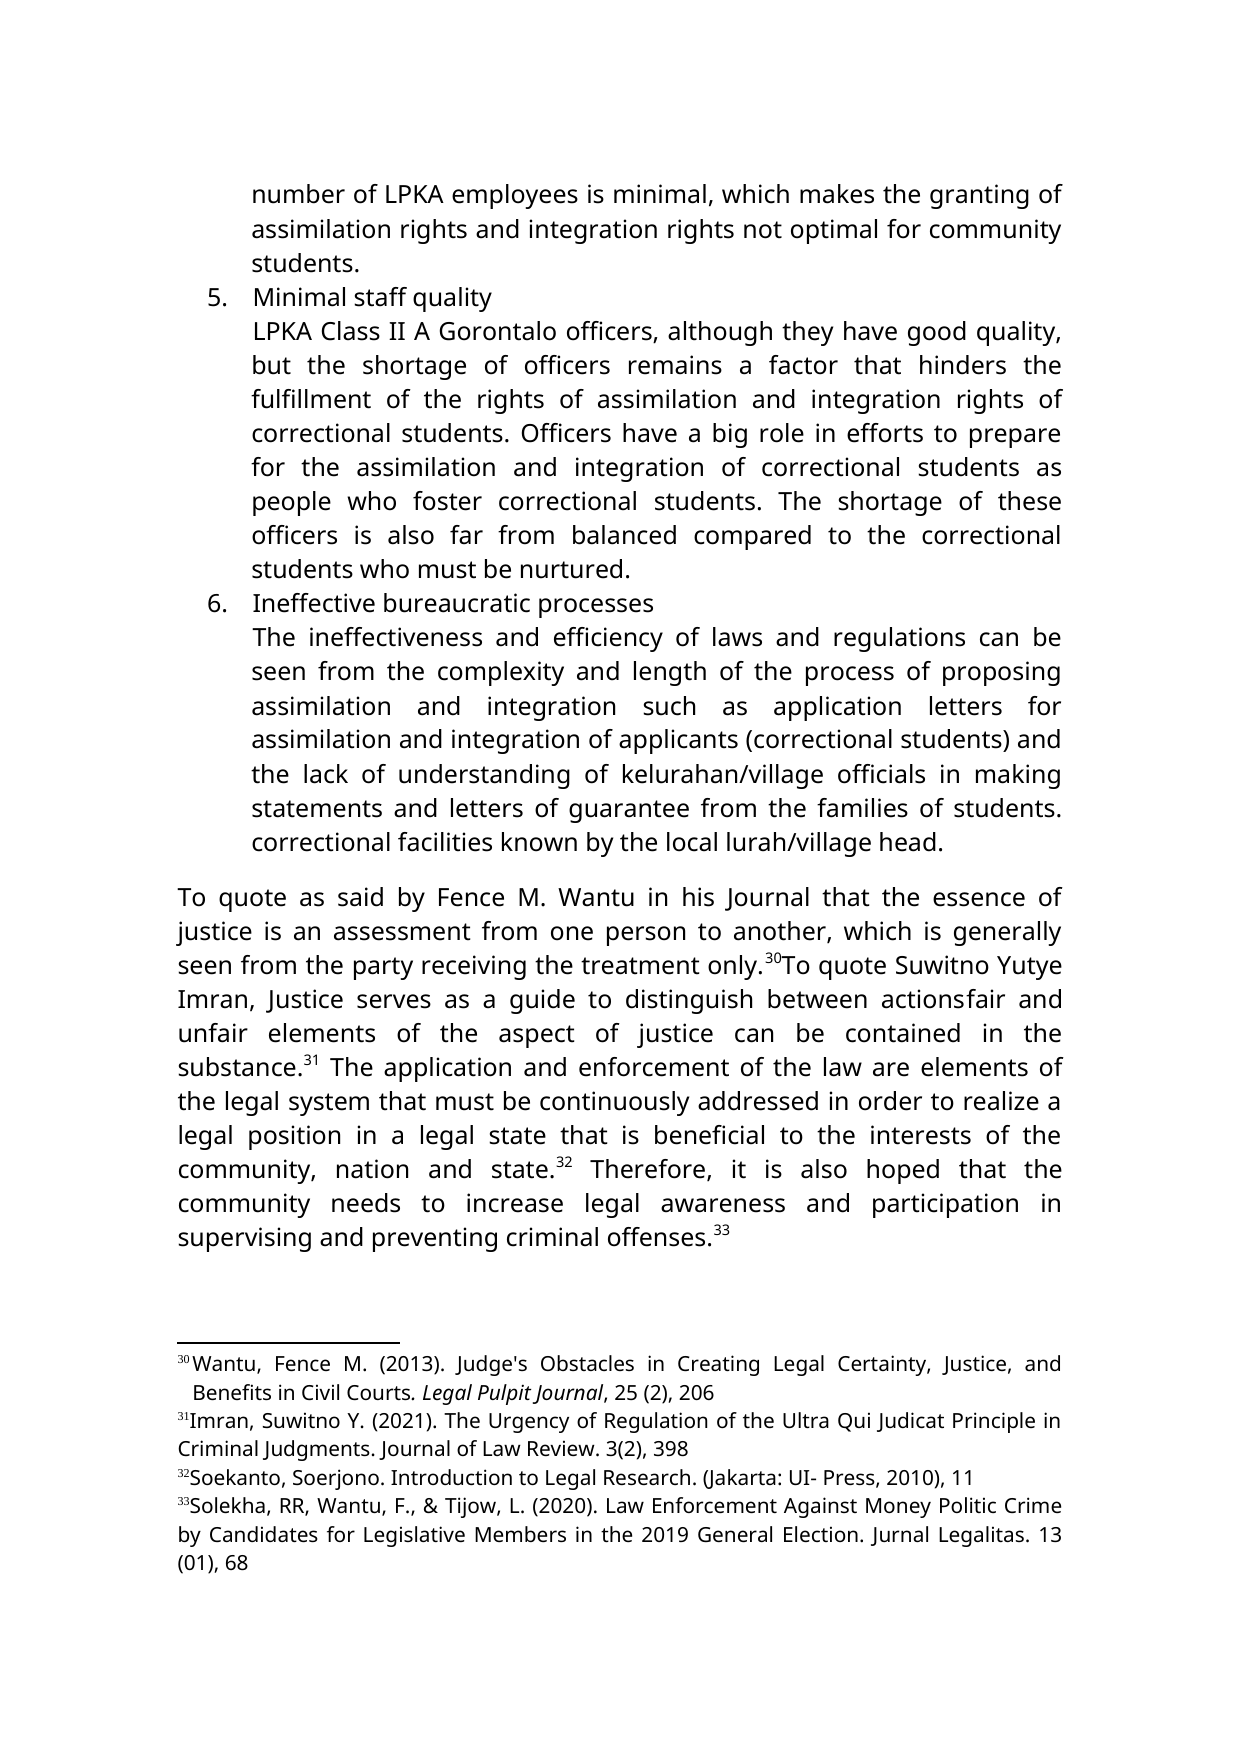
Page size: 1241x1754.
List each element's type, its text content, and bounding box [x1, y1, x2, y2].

list The ineffectiveness and efficiency of laws and regulations can be seen from the complexity and length of the process of proposing assimilation and integration such as application letters for assimilation and integration of applicants (correctional students) and the lack of understanding of kelurahan/village officials in making statements and letters of guarantee from the families of students. correctional facilities known by the local lurah/village head. [251, 620, 1063, 858]
text To quote as said by Fence M. Wantu in his Journal that the essence of justice is an assessment from one person to another, which is generally seen from the party receiving the treatment only.To quote Suwitno Yutye Imran, Justice serves as a guide to distinguish between actionsfair and unfair elements of the aspect of justice can be contained in the substance. The application and enforcement of the law are elements of the legal system that must be continuously addressed in order to realize a legal position in a legal state that is beneficial to the interests of the community, nation and state. Therefore, it is also hoped that the community needs to increase legal awareness and participation in supervising and preventing criminal offenses. [177, 879, 1063, 1254]
list Ineffective bureaucratic processes [207, 586, 1063, 620]
list Minimal staff quality [207, 279, 1063, 313]
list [251, 177, 1063, 279]
list LPKA Class II A Gorontalo officers, although they have good quality, but the shortage of officers remains a factor that hinders the fulfillment of the rights of assimilation and integration rights of correctional students. Officers have a big role in efforts to prepare for the assimilation and integration of correctional students as people who foster correctional students. The shortage of these officers is also far from balanced compared to the correctional students who must be nurtured. [251, 313, 1063, 586]
